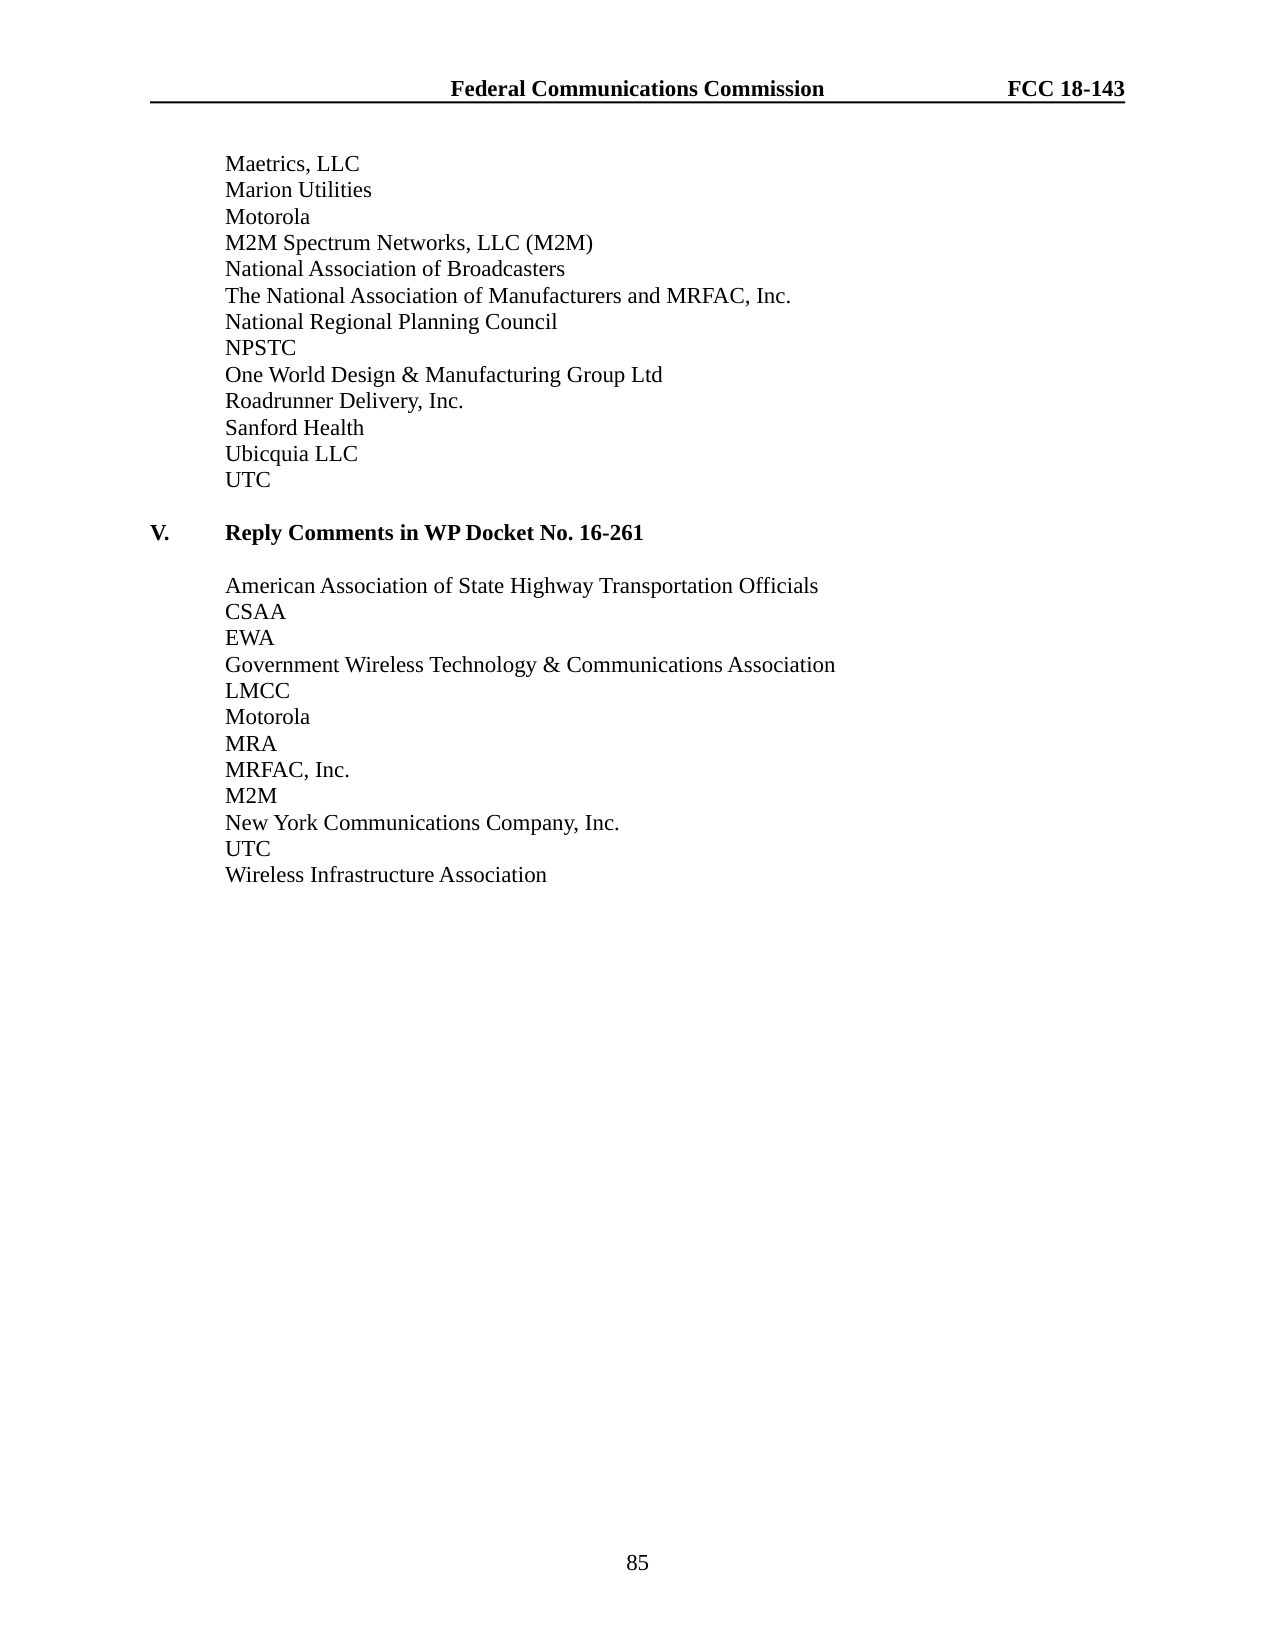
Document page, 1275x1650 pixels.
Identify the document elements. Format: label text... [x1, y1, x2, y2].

text Motorola [150, 203, 1125, 229]
text Government Wireless Technology & Communications Association [150, 651, 1125, 677]
text The National Association of Manufacturers and MRFAC, Inc. [150, 282, 1125, 308]
text Sanford Health [150, 413, 1125, 440]
text National Association of Broadcasters [150, 255, 1125, 282]
text UTC [150, 466, 1125, 493]
text Roadrunner Delivery, Inc. [150, 387, 1125, 413]
text National Regional Planning Council [150, 308, 1125, 334]
text M2M Spectrum Networks, LLC (M2M) [150, 229, 1125, 255]
text M2M [150, 782, 1125, 809]
text CSAA [150, 598, 1125, 624]
text MRA [150, 730, 1125, 756]
text New York Communications Company, Inc. [150, 809, 1125, 835]
text Ubicquia LLC [150, 440, 1125, 466]
text MRFAC, Inc. [150, 756, 1125, 782]
text Maetrics, LLC [150, 150, 1125, 176]
text V. Reply Comments in WP Docket No. 16-261 [150, 519, 1125, 545]
text One World Design & Manufacturing Group Ltd [150, 361, 1125, 387]
text LMCC [150, 677, 1125, 703]
text UTC [150, 835, 1125, 862]
text NPSTC [150, 334, 1125, 361]
text Wireless Infrastructure Association [150, 862, 1125, 888]
text American Association of State Highway Transportation Officials [150, 572, 1125, 598]
text Marion Utilities [150, 176, 1125, 203]
text EWA [150, 624, 1125, 651]
text Motorola [150, 703, 1125, 730]
